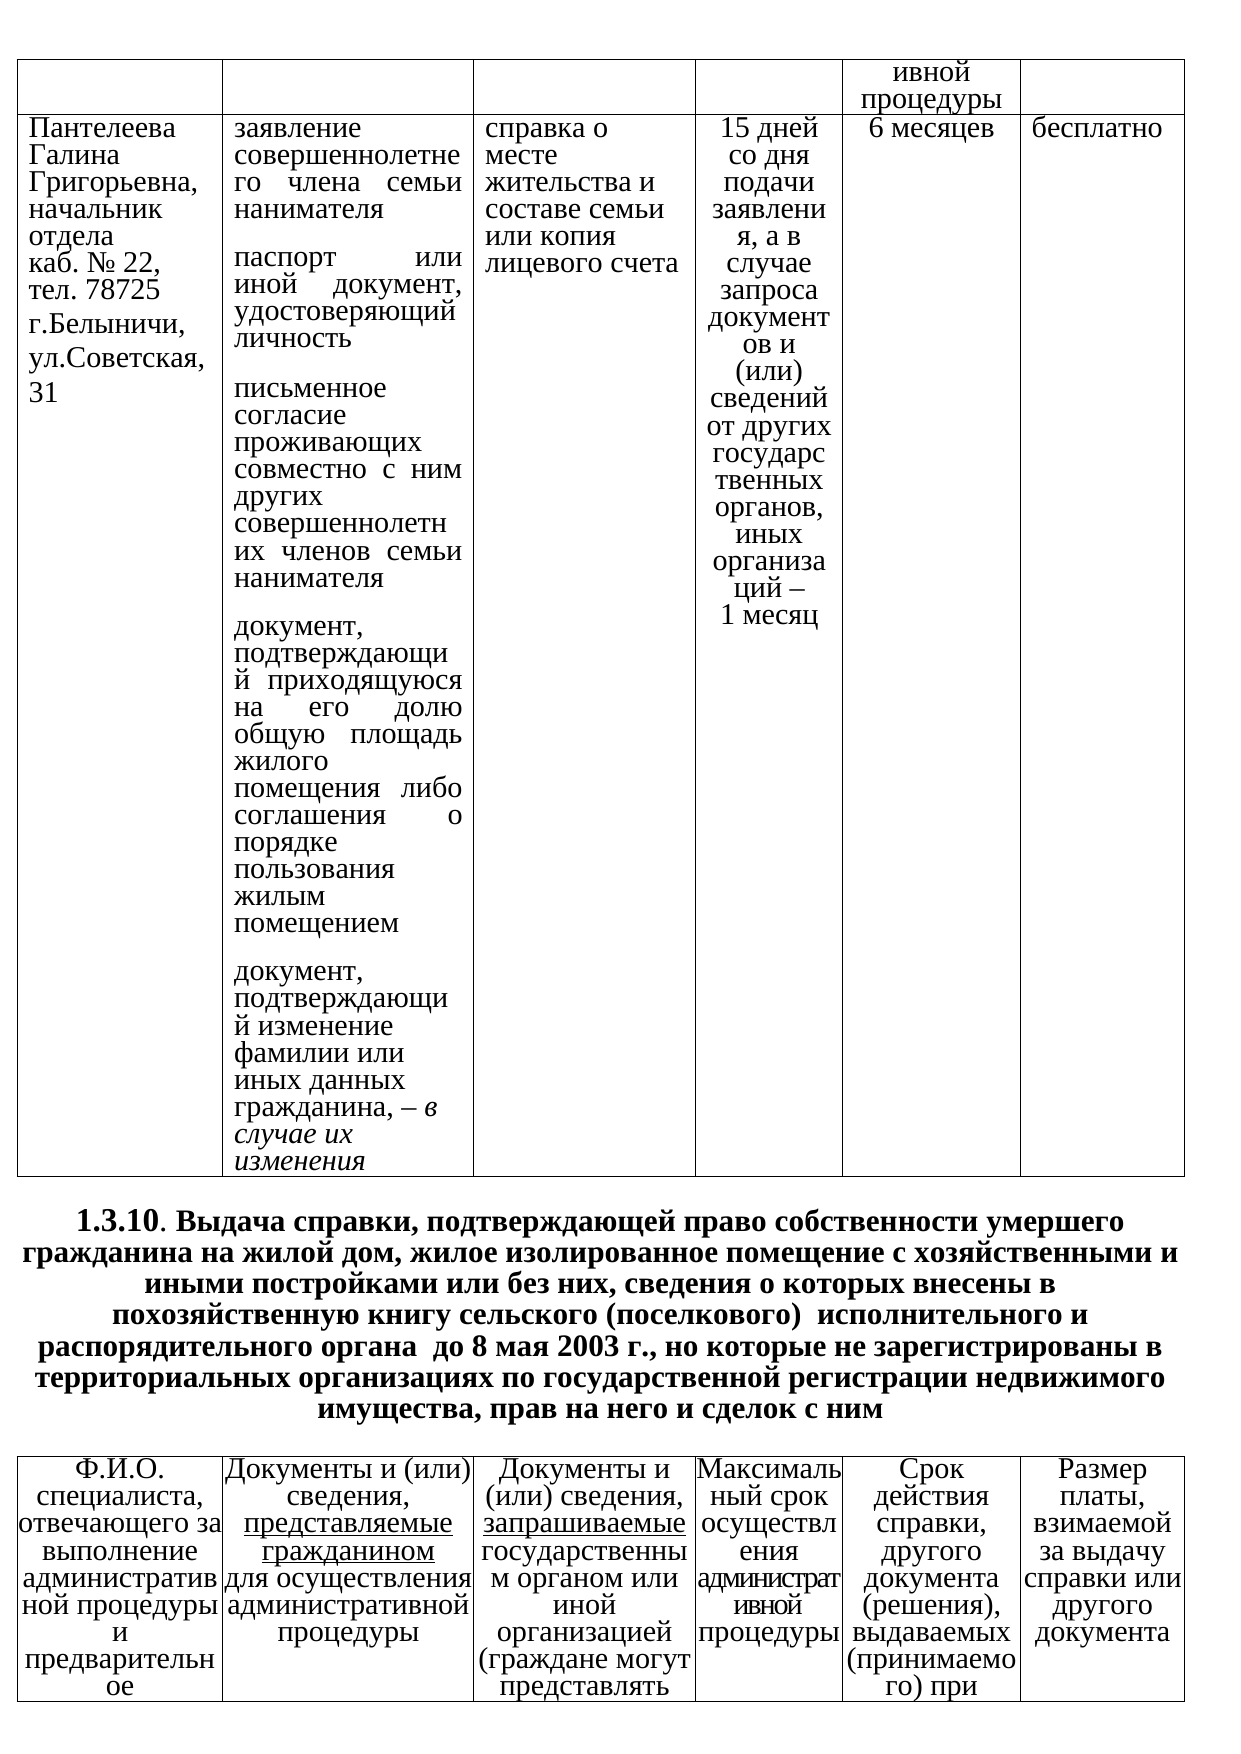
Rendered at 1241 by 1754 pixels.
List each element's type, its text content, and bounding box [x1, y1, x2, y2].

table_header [223, 1457, 473, 1701]
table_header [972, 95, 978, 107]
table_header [696, 115, 842, 1176]
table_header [843, 115, 1020, 1176]
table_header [223, 60, 473, 114]
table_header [1021, 60, 1184, 114]
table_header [18, 1457, 222, 1701]
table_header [843, 60, 1020, 114]
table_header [1021, 1457, 1184, 1701]
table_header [223, 115, 473, 1176]
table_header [1021, 115, 1184, 1176]
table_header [696, 1457, 842, 1701]
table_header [474, 1457, 695, 1701]
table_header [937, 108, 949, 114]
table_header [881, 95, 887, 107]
table_header 1.15.1. Выдача согласования на установку на крышах и фасадах многоквартирных жилых домов индивидуальных антенн и иных конструкций [16, 1177, 1185, 1456]
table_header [18, 115, 222, 1176]
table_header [474, 115, 695, 1176]
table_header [474, 60, 695, 114]
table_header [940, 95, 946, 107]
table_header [696, 60, 842, 114]
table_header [18, 60, 222, 114]
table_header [843, 1457, 1020, 1701]
